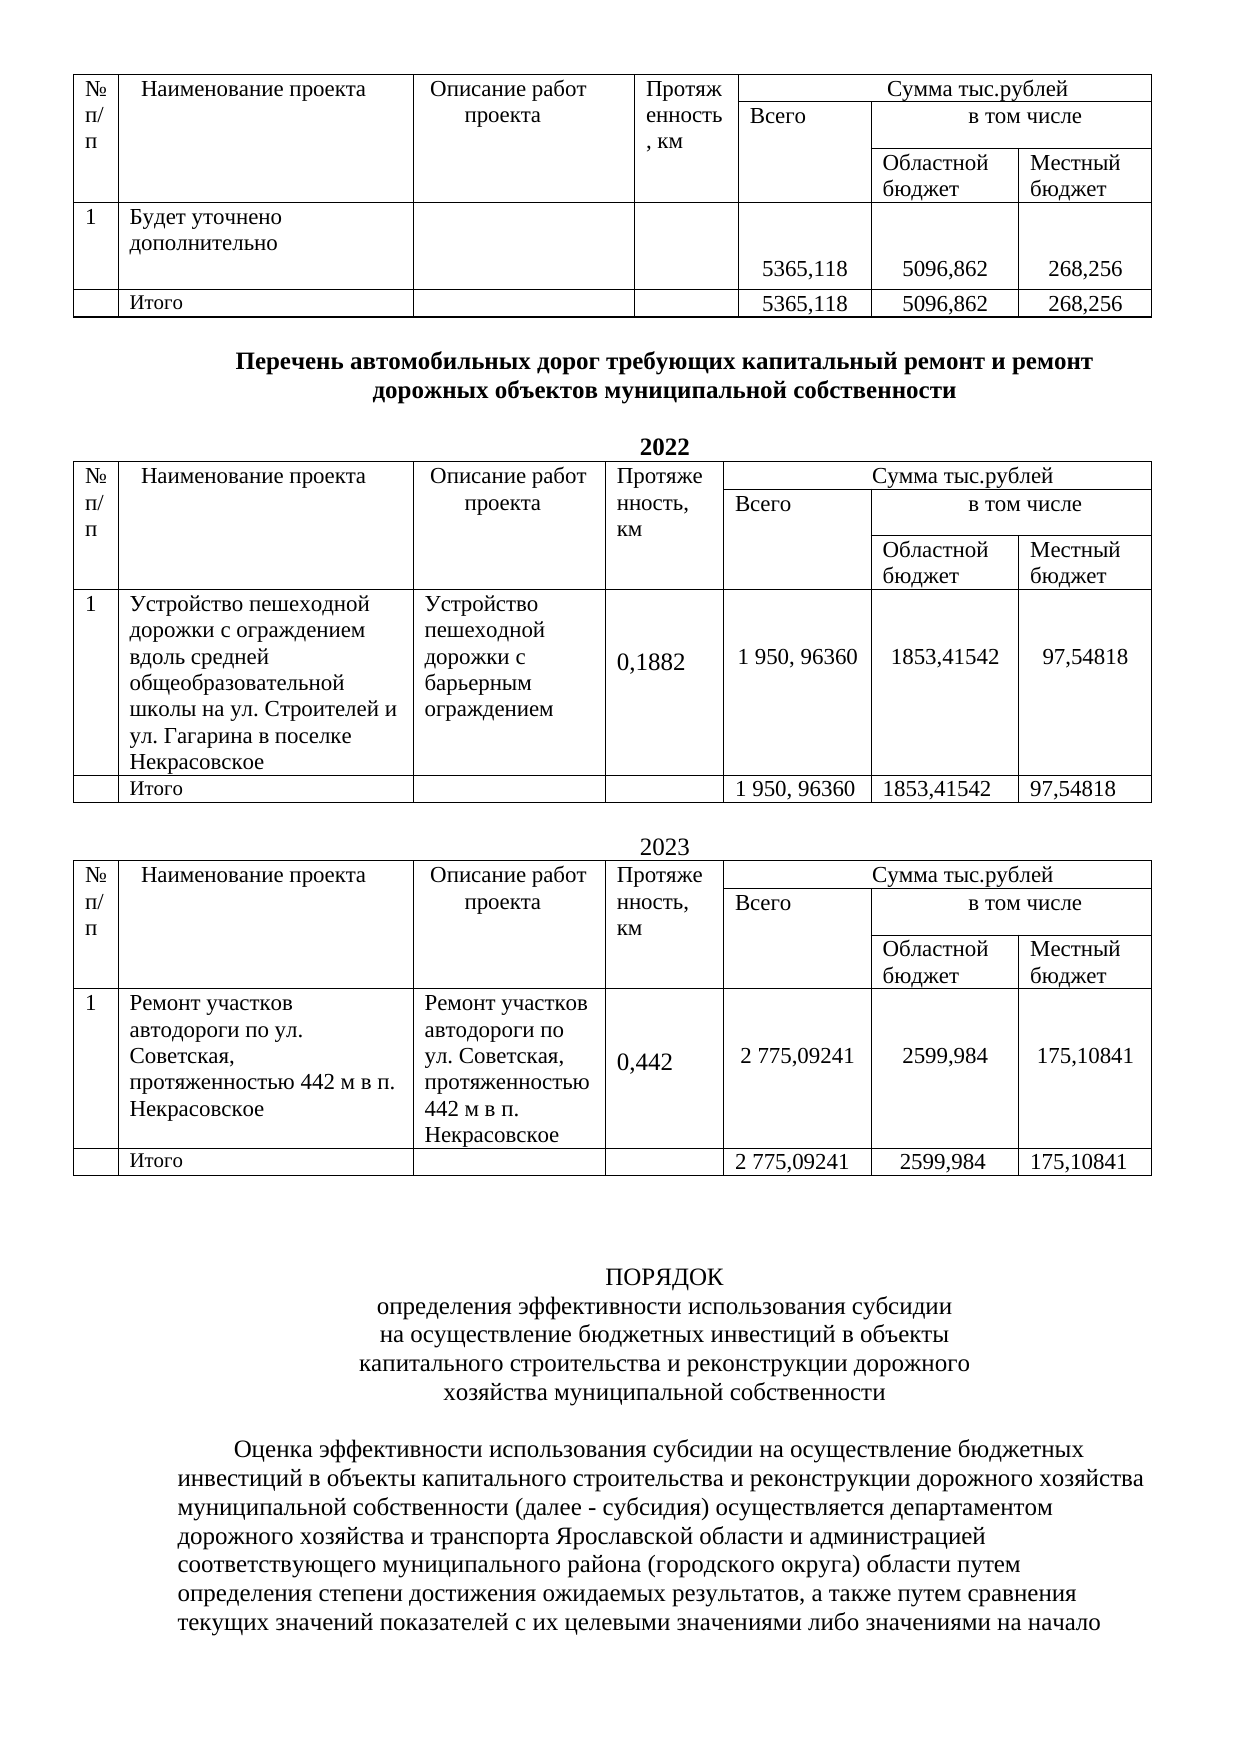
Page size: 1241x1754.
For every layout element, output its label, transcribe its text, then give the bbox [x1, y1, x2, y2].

table_cell Ремонт участков автодороги по ул. Советская, протяженностью 442 м в п. Некрасовское [119, 989, 413, 1147]
table_header Протяженность, км [606, 462, 723, 589]
table_cell 5096,862 [872, 203, 1018, 289]
table_cell Ремонт участков автодороги по ул. Советская, протяженностью 442 м в п. Некрасовское [414, 989, 605, 1147]
table_cell Областной бюджет [872, 149, 1018, 202]
table_header Описание работ проекта [414, 462, 605, 589]
table_cell 268,256 [1019, 290, 1151, 316]
table_cell [606, 1149, 723, 1175]
table_cell [635, 203, 738, 289]
table_cell [606, 776, 723, 802]
table_cell 1 [74, 989, 118, 1147]
table_cell 2599,984 [872, 1149, 1018, 1175]
table_cell 5365,118 [739, 203, 871, 289]
table_cell Местный бюджет [1019, 536, 1151, 589]
table_cell Итого [119, 776, 413, 802]
table_cell 97,54818 [1019, 776, 1151, 802]
table_header Протяженность, км [635, 75, 738, 202]
table_cell 1 [74, 590, 118, 774]
table_cell [74, 290, 118, 316]
table_cell [414, 203, 634, 289]
text 2023 [177, 832, 1152, 860]
table_header Наименование проекта [119, 861, 413, 988]
table_header Сумма тыс.рублей [724, 462, 1151, 488]
table_cell 1853,41542 [872, 590, 1018, 774]
table_cell в том числе [872, 889, 1151, 934]
table_cell Областной бюджет [872, 936, 1018, 988]
table_cell 1 [74, 203, 118, 289]
table_header Протяженность, км [606, 861, 723, 988]
table_cell [74, 1149, 118, 1175]
text Перечень автомобильных дорог требующих капитальный ремонт и ремонт дорожных объектов муниципальной собственности [177, 346, 1152, 404]
table_cell [414, 290, 634, 316]
table_header №п/п [74, 861, 118, 988]
table_cell 1853,41542 [872, 776, 1018, 802]
text хозяйства муниципальной собственности [177, 1377, 1152, 1406]
table_header Описание работ проекта [414, 75, 634, 202]
table_cell [414, 1149, 605, 1175]
table_cell 2 775,09241 [724, 989, 871, 1147]
table_cell 0,442 [606, 989, 723, 1147]
table_cell 1 950, 96360 [724, 776, 871, 802]
table_cell Всего [724, 889, 871, 988]
text определения эффективности использования субсидии [177, 1291, 1152, 1319]
table_cell 2 775,09241 [724, 1149, 871, 1175]
table_cell [74, 776, 118, 802]
table_cell Будет уточнено дополнительно [119, 203, 413, 289]
table_cell Итого [119, 290, 413, 316]
table_header Описание работ проекта [414, 861, 605, 988]
table_cell в том числе [872, 490, 1151, 535]
table_cell в том числе [872, 102, 1151, 148]
table_cell 5365,118 [739, 290, 871, 316]
table_cell 1 950, 96360 [724, 590, 871, 774]
table_cell 175,10841 [1019, 989, 1151, 1147]
table_cell Всего [724, 490, 871, 589]
table_cell 97,54818 [1019, 590, 1151, 774]
text на осуществление бюджетных инвестиций в объекты [177, 1319, 1152, 1348]
table_cell [635, 290, 738, 316]
table_cell Всего [739, 102, 871, 202]
table_header №п/п [74, 462, 118, 589]
table_cell 175,10841 [1019, 1149, 1151, 1175]
table_header Сумма тыс.рублей [724, 861, 1151, 888]
text 2022 [177, 432, 1152, 461]
table_cell 5096,862 [872, 290, 1018, 316]
table_header Сумма тыс.рублей [739, 75, 1151, 101]
table_header Наименование проекта [119, 75, 413, 202]
table_cell Устройство пешеходной дорожки с ограждением вдоль средней общеобразовательной школы на ул. Строителей и ул. Гагарина в поселке Некрасовское [119, 590, 413, 774]
table_cell Устройство пешеходной дорожки с барьерным ограждением [414, 590, 605, 774]
text капитального строительства и реконструкции дорожного [177, 1348, 1152, 1377]
text ПОРЯДОК [177, 1262, 1152, 1291]
table_header Наименование проекта [119, 462, 413, 589]
table_cell Итого [119, 1149, 413, 1175]
table_header №п/п [74, 75, 118, 202]
table_cell Областной бюджет [872, 536, 1018, 589]
table_cell 0,1882 [606, 590, 723, 774]
table_cell Местный бюджет [1019, 936, 1151, 988]
table_cell Местный бюджет [1019, 149, 1151, 202]
table_cell [414, 776, 605, 802]
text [177, 1434, 1152, 1636]
table_cell 2599,984 [872, 989, 1018, 1147]
table_cell 268,256 [1019, 203, 1151, 289]
